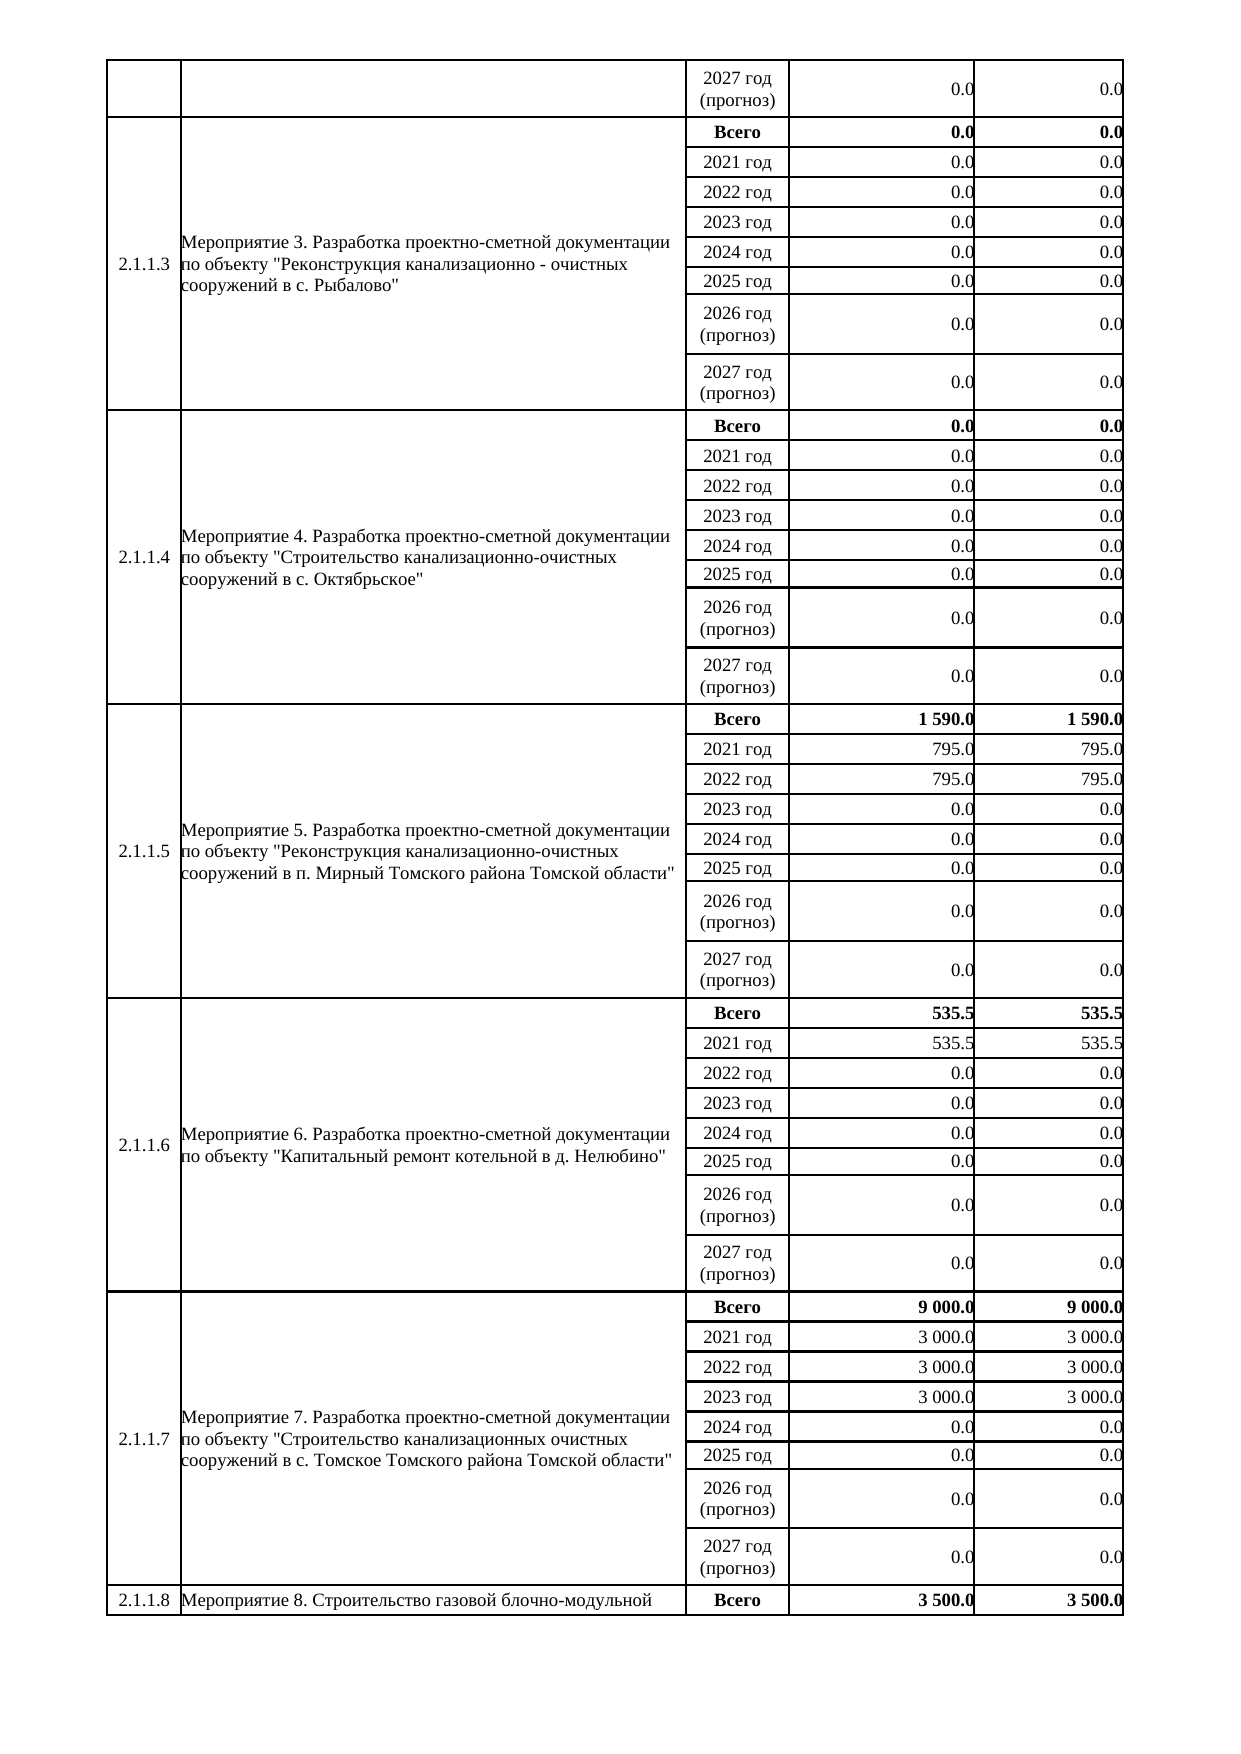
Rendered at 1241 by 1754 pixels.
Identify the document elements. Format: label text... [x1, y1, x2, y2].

table_cell 0.0 [790, 561, 973, 586]
table_cell 0.0 [790, 501, 973, 529]
table_cell 0.0 [790, 1089, 973, 1117]
table_cell 0.0 [790, 1470, 973, 1527]
table_cell Мероприятие 3. Разработка проектно-сметной документации по объекту "Реконструкция канализационно - очистных сооружений в с. Рыбалово" [182, 118, 685, 409]
table_cell Мероприятие 4. Разработка проектно-сметной документации по объекту "Строительство канализационно-очистных сооружений в с. Октябрьское" [182, 411, 685, 703]
table_cell 2025 год [687, 1443, 788, 1467]
table_cell 0.0 [975, 1236, 1122, 1290]
table_cell 0.0 [790, 942, 973, 997]
table_cell 795.0 [790, 765, 973, 793]
table_cell 0.0 [975, 589, 1122, 646]
table_cell 535.5 [975, 1029, 1122, 1057]
table_cell 0.0 [975, 1089, 1122, 1117]
table_cell 0.0 [975, 855, 1122, 880]
table_cell 2023 год [687, 1089, 788, 1117]
table_cell 2024 год [687, 238, 788, 266]
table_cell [182, 1586, 685, 1614]
table_cell 0.0 [975, 295, 1122, 353]
table_cell 9 000.0 [975, 1293, 1122, 1320]
table_cell 0.0 [975, 1119, 1122, 1147]
table_cell 0.0 [790, 238, 973, 266]
table_cell 0.0 [790, 1443, 973, 1467]
table_cell 0.0 [975, 208, 1122, 236]
table_cell 0.0 [975, 825, 1122, 853]
table_cell 2023 год [687, 501, 788, 529]
table_cell 2025 год [687, 268, 788, 293]
table_cell 2.1.1.6 [108, 999, 180, 1290]
table_cell 0.0 [790, 118, 973, 146]
table_cell 2.1.1.7 [108, 1293, 180, 1584]
table_cell Всего [687, 118, 788, 146]
table_cell 2025 год [687, 855, 788, 880]
table_cell 0.0 [790, 411, 973, 439]
table_cell 0.0 [975, 1059, 1122, 1087]
table_cell 0.0 [790, 471, 973, 499]
table_cell 0.0 [790, 1413, 973, 1440]
table_cell 2021 год [687, 1029, 788, 1057]
table_cell 0.0 [975, 238, 1122, 266]
table_cell 0.0 [975, 118, 1122, 146]
table_cell 0.0 [975, 649, 1122, 703]
table_cell 0.0 [790, 148, 973, 176]
table_cell 0.0 [975, 1529, 1122, 1584]
table_cell 0.0 [975, 471, 1122, 499]
table_cell 0.0 [975, 531, 1122, 559]
table_cell 0.0 [790, 882, 973, 940]
table_cell 3 000.0 [975, 1323, 1122, 1350]
table_cell 2024 год [687, 531, 788, 559]
table_cell 2023 год [687, 795, 788, 823]
table_cell 2027 год (прогноз) [687, 61, 788, 116]
table_cell 3 000.0 [790, 1353, 973, 1380]
table_cell 3 500.0 [790, 1586, 973, 1614]
table_cell 0.0 [975, 61, 1122, 116]
table_cell Всего [687, 1586, 788, 1614]
table_cell 0.0 [790, 1529, 973, 1584]
table_cell 2023 год [687, 208, 788, 236]
table_cell 795.0 [975, 735, 1122, 763]
table_cell 0.0 [975, 1470, 1122, 1527]
table_cell 0.0 [975, 441, 1122, 469]
table_cell 2022 год [687, 471, 788, 499]
table_cell 9 000.0 [790, 1293, 973, 1320]
table_cell 0.0 [975, 501, 1122, 529]
table_cell 0.0 [975, 882, 1122, 940]
table_cell 535.5 [975, 999, 1122, 1027]
table_cell 0.0 [975, 1413, 1122, 1440]
table_cell 2021 год [687, 441, 788, 469]
table_cell 0.0 [790, 61, 973, 116]
table_cell 2021 год [687, 1323, 788, 1350]
table_cell 795.0 [790, 735, 973, 763]
table_cell 2022 год [687, 1353, 788, 1380]
table_cell 0.0 [790, 649, 973, 703]
table_cell 2025 год [687, 1149, 788, 1174]
table_cell 2024 год [687, 1119, 788, 1147]
table_cell 2027 год (прогноз) [687, 1236, 788, 1290]
table_cell Мероприятие 5. Разработка проектно-сметной документации по объекту "Реконструкция канализационно-очистных сооружений в п. Мирный Томского района Томской области" [182, 705, 685, 997]
table_cell 0.0 [790, 178, 973, 206]
table_cell Мероприятие 6. Разработка проектно-сметной документации по объекту "Капитальный ремонт котельной в д. Нелюбино" [182, 999, 685, 1290]
table_cell 2024 год [687, 825, 788, 853]
table_cell 3 000.0 [975, 1383, 1122, 1410]
table_cell 2.1.1.3 [108, 118, 180, 409]
table_cell 535.5 [790, 1029, 973, 1057]
table_cell 2.1.1.5 [108, 705, 180, 997]
table_cell 2024 год [687, 1413, 788, 1440]
table_cell Всего [687, 999, 788, 1027]
table_cell 0.0 [975, 268, 1122, 293]
table_cell 2027 год (прогноз) [687, 1529, 788, 1584]
table_cell 2027 год (прогноз) [687, 355, 788, 409]
table_cell 0.0 [790, 208, 973, 236]
table_cell Всего [687, 705, 788, 733]
table_cell 3 000.0 [975, 1353, 1122, 1380]
table_cell 0.0 [790, 1236, 973, 1290]
table_cell 2.1.1.4 [108, 411, 180, 703]
table_cell 2022 год [687, 1059, 788, 1087]
table_cell Мероприятие 7. Разработка проектно-сметной документации по объекту "Строительство канализационных очистных сооружений в с. Томское Томского района Томской области" [182, 1293, 685, 1584]
table_cell 2026 год (прогноз) [687, 1470, 788, 1527]
table_cell 0.0 [975, 178, 1122, 206]
table_cell 0.0 [790, 355, 973, 409]
table_cell 3 000.0 [790, 1323, 973, 1350]
table_cell 2023 год [687, 1383, 788, 1410]
table_cell 0.0 [790, 825, 973, 853]
table_cell 2025 год [687, 561, 788, 586]
table_cell 2027 год (прогноз) [687, 649, 788, 703]
table_cell 2022 год [687, 178, 788, 206]
table_cell 1 590.0 [975, 705, 1122, 733]
table_cell 2026 год (прогноз) [687, 882, 788, 940]
table_cell 2026 год (прогноз) [687, 295, 788, 353]
table_cell 0.0 [790, 589, 973, 646]
table_cell 3 500.0 [975, 1586, 1122, 1614]
table_cell 535.5 [790, 999, 973, 1027]
table_cell 2.1.1.8 [108, 1586, 180, 1614]
table_cell 0.0 [790, 531, 973, 559]
table_cell 3 000.0 [790, 1383, 973, 1410]
table_cell 2022 год [687, 765, 788, 793]
table_cell 0.0 [975, 1443, 1122, 1467]
table_cell 2026 год (прогноз) [687, 1176, 788, 1234]
table_cell 0.0 [790, 795, 973, 823]
table_cell 2021 год [687, 735, 788, 763]
table_cell 2021 год [687, 148, 788, 176]
table_cell 0.0 [975, 942, 1122, 997]
table_cell 0.0 [790, 295, 973, 353]
table_cell 795.0 [975, 765, 1122, 793]
table_cell 0.0 [975, 1176, 1122, 1234]
table_cell 0.0 [975, 148, 1122, 176]
table_cell Всего [687, 1293, 788, 1320]
table_cell 2026 год (прогноз) [687, 589, 788, 646]
table_cell Всего [687, 411, 788, 439]
table_cell 0.0 [790, 1119, 973, 1147]
table_cell 0.0 [975, 1149, 1122, 1174]
table_cell 0.0 [790, 441, 973, 469]
table_cell 1 590.0 [790, 705, 973, 733]
table_cell 0.0 [975, 411, 1122, 439]
table_cell 0.0 [975, 795, 1122, 823]
table_cell 0.0 [975, 355, 1122, 409]
table_cell 0.0 [790, 855, 973, 880]
table_cell 0.0 [790, 1059, 973, 1087]
table_cell 0.0 [790, 268, 973, 293]
table_cell 2027 год (прогноз) [687, 942, 788, 997]
table_cell 0.0 [975, 561, 1122, 586]
table_cell 0.0 [790, 1176, 973, 1234]
table_cell 0.0 [790, 1149, 973, 1174]
